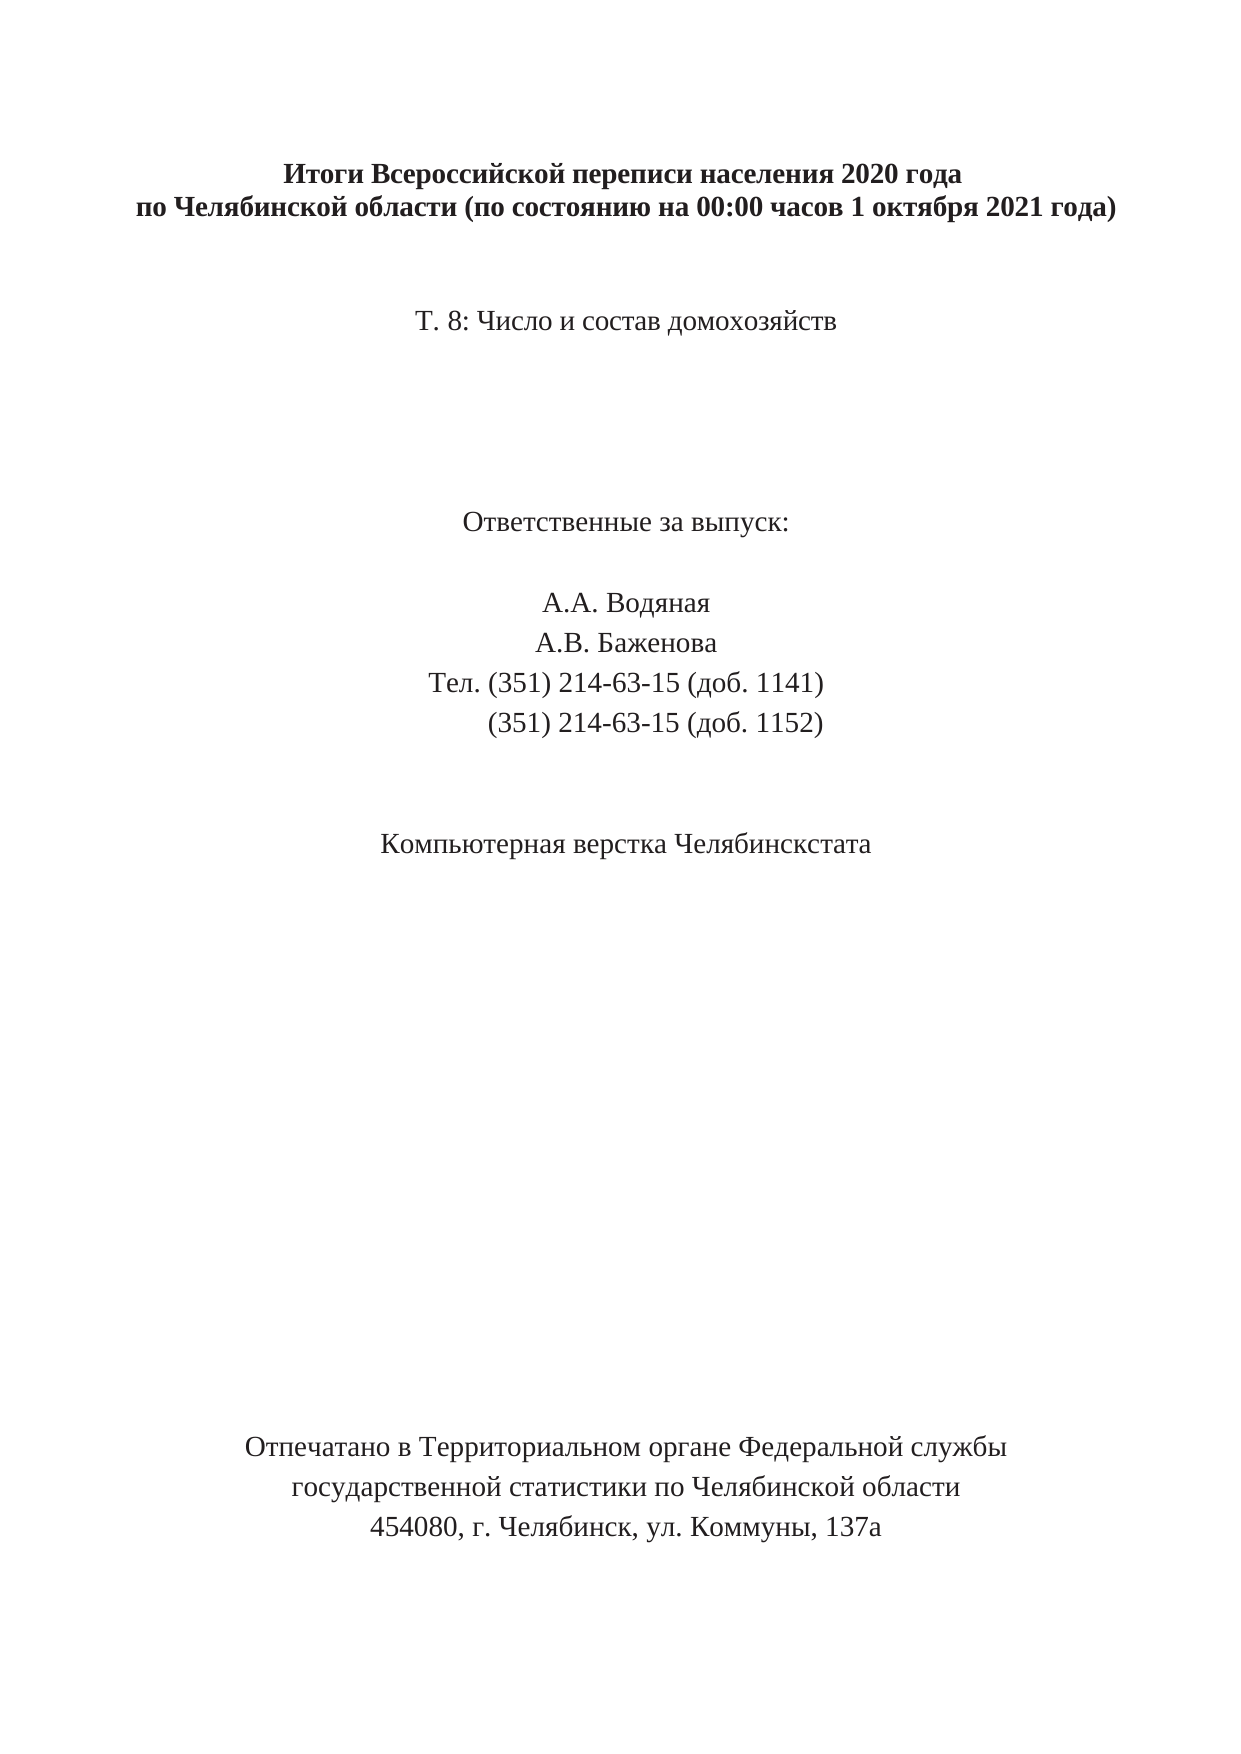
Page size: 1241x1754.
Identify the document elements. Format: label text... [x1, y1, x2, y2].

text Компьютерная верстка Челябинскстата [130, 826, 1122, 859]
text 454080, г. Челябинск, ул. Коммуны, 137а [130, 1509, 1122, 1543]
text Отпечатано в Территориальном органе Федеральной службы [130, 1429, 1122, 1463]
text Т. 8: Число и состав домохозяйств [130, 303, 1122, 337]
text Итоги Всероссийской переписи населения 2020 года по Челябинской области (по состоянию на 00:00 часов 1 октября 2021 года) [130, 156, 1122, 223]
text (351) 214-63-15 (доб. 1152) [189, 705, 1122, 739]
text А.А. Водяная [130, 585, 1122, 618]
text Ответственные за выпуск: [130, 504, 1122, 538]
text Тел. (351) 214-63-15 (доб. 1141) [130, 665, 1122, 699]
text государственной статистики по Челябинской области [130, 1469, 1122, 1503]
text А.В. Баженова [130, 625, 1122, 658]
